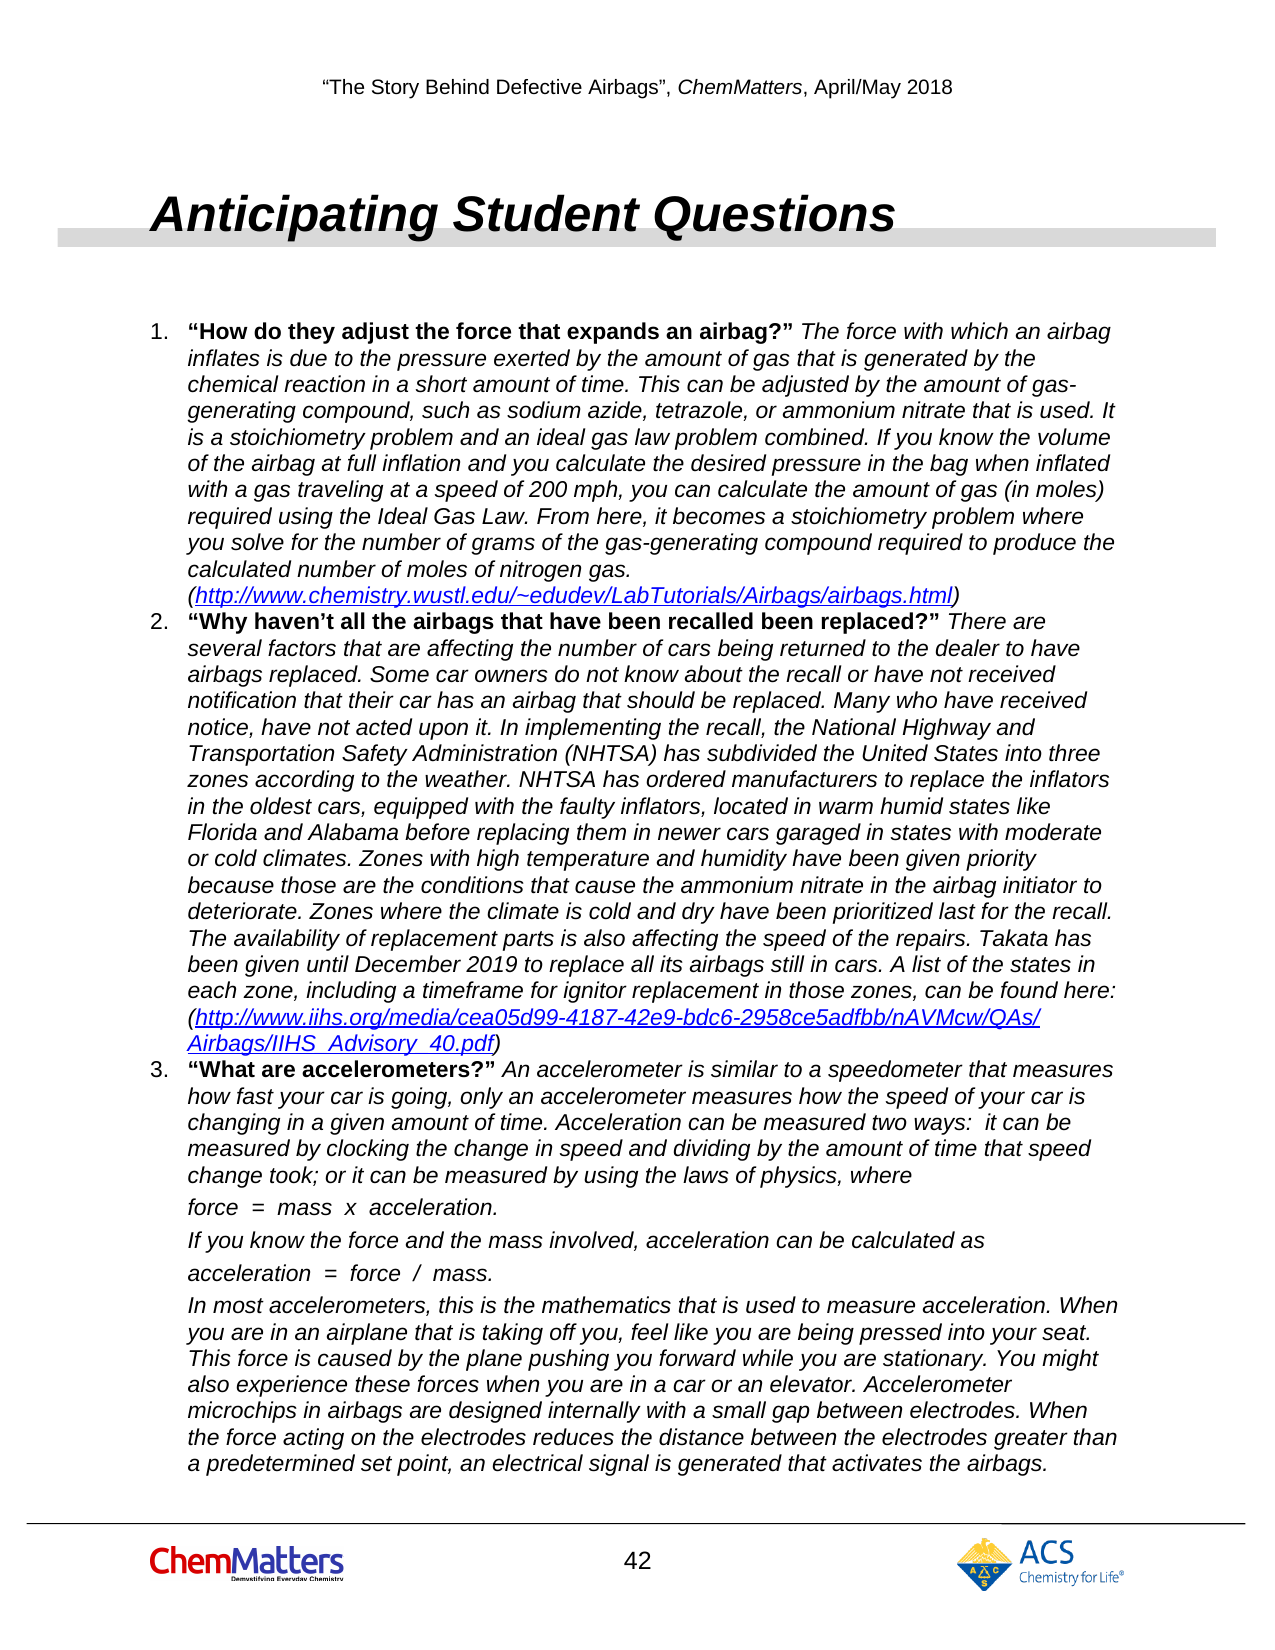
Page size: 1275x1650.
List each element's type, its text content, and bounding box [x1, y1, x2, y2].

text acceleration = force / mass. [187, 1259, 1125, 1286]
text If you know the force and the mass involved, acceleration can be calculated as [187, 1227, 1125, 1253]
list “Why haven’t all the airbags that have been recalled been replaced?” There are several factors that are affecting the number of cars being returned to the dealer to have airbags replaced. Some car owners do not know about the recall or have not received notification that their car has an airbag that should be replaced. Many who have received notice, have not acted upon it. In implementing the recall, the National Highway and Transportation Safety Administration (NHTSA) has subdivided the United States into three zones according to the weather. NHTSA has ordered manufacturers to replace the inflators in the oldest cars, equipped with the faulty inflators, located in warm humid states like Florida and Alabama before replacing them in newer cars garaged in states with moderate or cold climates. Zones with high temperature and humidity have been given priority because those are the conditions that cause the ammonium nitrate in the airbag initiator to deteriorate. Zones where the climate is cold and dry have been prioritized last for the recall. The availability of replacement parts is also affecting the speed of the repairs. Takata has been given until December 2019 to replace all its airbags still in cars. A list of the states in each zone, including a timeframe for ignitor replacement in those zones, can be found here: (http://www.iihs.org/media/cea05d99-4187-42e9-bdc6-2958ce5adfbb/nAVMcw/QAs/Airbags/IIHS_Advisory_40.pdf) [150, 608, 1125, 1056]
text force = mass x acceleration. [187, 1194, 1125, 1221]
subtitle Anticipating Student Questions [150, 184, 1125, 241]
list “How do they adjust the force that expands an airbag?” The force with which an airbag inflates is due to the pressure exerted by the amount of gas that is generated by the chemical reaction in a short amount of time. This can be adjusted by the amount of gas-generating compound, such as sodium azide, tetrazole, or ammonium nitrate that is used. It is a stoichiometry problem and an ideal gas law problem combined. If you know the volume of the airbag at full inflation and you calculate the desired pressure in the bag when inflated with a gas traveling at a speed of 200 mph, you can calculate the amount of gas (in moles) required using the Ideal Gas Law. From here, it becomes a stoichiometry problem where you solve for the number of grams of the gas-generating compound required to produce the calculated number of moles of nitrogen gas. (http://www.chemistry.wustl.edu/~edudev/LabTutorials/Airbags/airbags.html) [150, 318, 1125, 608]
list “What are accelerometers?” An accelerometer is similar to a speedometer that measures how fast your car is going, only an accelerometer measures how the speed of your car is changing in a given amount of time. Acceleration can be measured two ways: it can be measured by clocking the change in speed and dividing by the amount of time that speed change took; or it can be measured by using the laws of physics, where [150, 1056, 1125, 1188]
picture [150, 1546, 344, 1581]
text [187, 1292, 1125, 1477]
